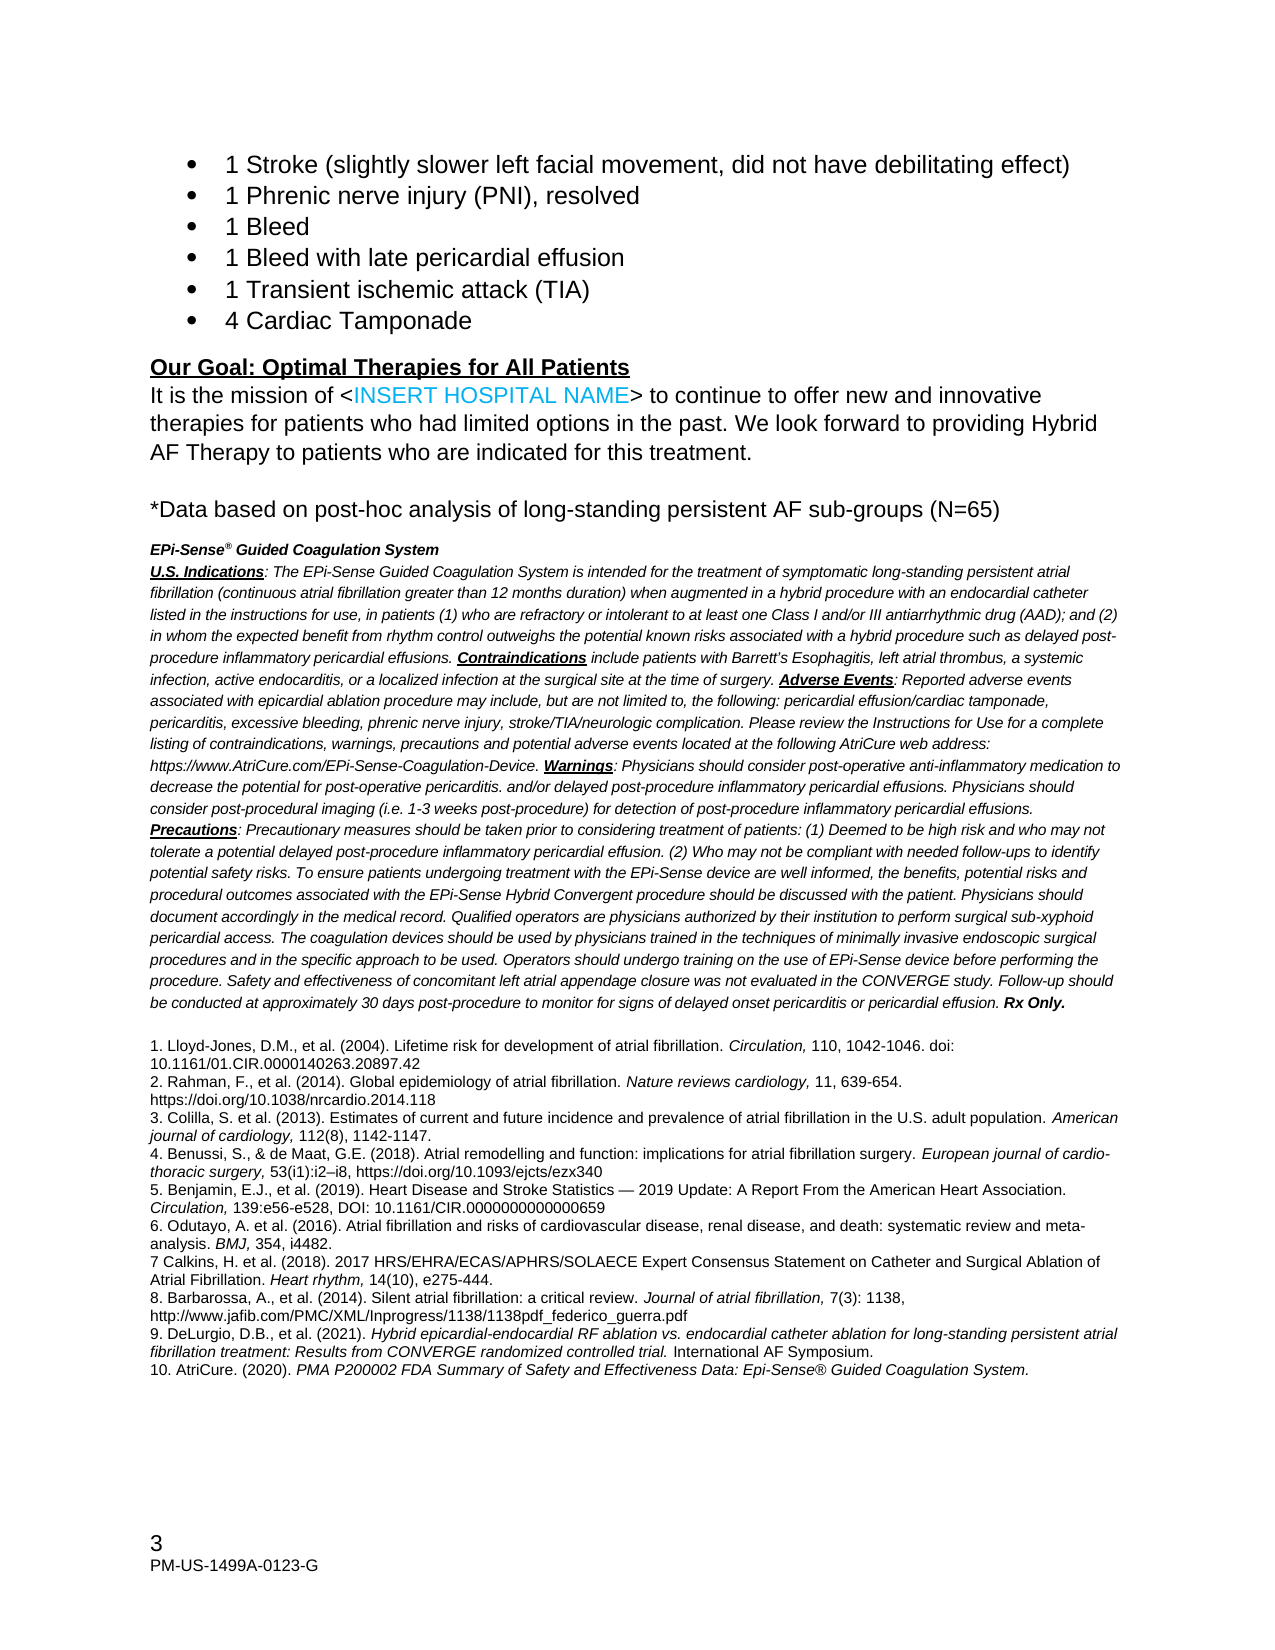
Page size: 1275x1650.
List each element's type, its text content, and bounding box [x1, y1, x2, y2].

text 4. Benussi, S., & de Maat, G.E. (2018). Atrial remodelling and function: implications for atrial fibrillation surgery. European journal of cardio-thoracic surgery, 53(i1):i2–i8, https://doi.org/10.1093/ejcts/ezx340 [150, 1145, 1125, 1181]
text It is the mission of <INSERT HOSPITAL NAME> to continue to offer new and innovative therapies for patients who had limited options in the past. We look forward to providing Hybrid AF Therapy to patients who are indicated for this treatment. [150, 382, 1125, 465]
text 2. Rahman, F., et al. (2014). Global epidemiology of atrial fibrillation. Nature reviews cardiology, 11, 639-654. https://doi.org/10.1038/nrcardio.2014.118 [150, 1073, 1125, 1109]
text EPi-Sense® Guided Coagulation System [150, 541, 1125, 559]
text 5. Benjamin, E.J., et al. (2019). Heart Disease and Stroke Statistics — 2019 Update: A Report From the American Heart Association. Circulation, 139:e56-e528, DOI: 10.1161/CIR.0000000000000659 [150, 1181, 1125, 1217]
text U.S. Indications: The EPi-Sense Guided Coagulation System is intended for the treatment of symptomatic long-standing persistent atrial fibrillation (continuous atrial fibrillation greater than 12 months duration) when augmented in a hybrid procedure with an endocardial catheter listed in the instructions for use, in patients (1) who are refractory or intolerant to at least one Class I and/or III antiarrhythmic drug (AAD); and (2) in whom the expected benefit from rhythm control outweighs the potential known risks associated with a hybrid procedure such as delayed post-procedure inflammatory pericardial effusions. Contraindications include patients with Barrett’s Esophagitis, left atrial thrombus, a systemic infection, active endocarditis, or a localized infection at the surgical site at the time of surgery. Adverse Events: Reported adverse events associated with epicardial ablation procedure may include, but are not limited to, the following: pericardial effusion/cardiac tamponade, pericarditis, excessive bleeding, phrenic nerve injury, stroke/TIA/neurologic complication. Please review the Instructions for Use for a complete listing of contraindications, warnings, precautions and potential adverse events located at the following AtriCure web address: https://www.AtriCure.com/EPi-Sense-Coagulation-Device. Warnings: Physicians should consider post-operative anti-inflammatory medication to decrease the potential for post-operative pericarditis. and/or delayed post-procedure inflammatory pericardial effusions. Physicians should consider post-procedural imaging (i.e. 1-3 weeks post-procedure) for detection of post-procedure inflammatory pericardial effusions. Precautions: Precautionary measures should be taken prior to considering treatment of patients: (1) Deemed to be high risk and who may not tolerate a potential delayed post-procedure inflammatory pericardial effusion. (2) Who may not be compliant with needed follow-ups to identify potential safety risks. To ensure patients undergoing treatment with the EPi-Sense device are well informed, the benefits, potential risks and procedural outcomes associated with the EPi-Sense Hybrid Convergent procedure should be discussed with the patient. Physicians should document accordingly in the medical record. Qualified operators are physicians authorized by their institution to perform surgical sub-xyphoid pericardial access. The coagulation devices should be used by physicians trained in the techniques of minimally invasive endoscopic surgical procedures and in the specific approach to be used. Operators should undergo training on the use of EPi-Sense device before performing the procedure. Safety and effectiveness of concomitant left atrial appendage closure was not evaluated in the CONVERGE study. Follow-up should be conducted at approximately 30 days post-procedure to monitor for signs of delayed onset pericarditis or pericardial effusion. Rx Only. [150, 562, 1125, 1012]
text 1. Lloyd-Jones, D.M., et al. (2004). Lifetime risk for development of atrial fibrillation. Circulation, 110, 1042-1046. doi: 10.1161/01.CIR.0000140263.20897.42 [150, 1037, 1125, 1073]
list 1 Transient ischemic attack (TIA) [187, 274, 1125, 303]
list 4 Cardiac Tamponade [187, 306, 1125, 334]
list 1 Stroke (slightly slower left facial movement, did not have debilitating effect) [187, 150, 1125, 179]
text 8. Barbarossa, A., et al. (2014). Silent atrial fibrillation: a critical review. Journal of atrial fibrillation, 7(3): 1138, http://www.jafib.com/PMC/XML/Inprogress/1138/1138pdf_federico_guerra.pdf [150, 1289, 1125, 1325]
text 7 Calkins, H. et al. (2018). 2017 HRS/EHRA/ECAS/APHRS/SOLAECE Expert Consensus Statement on Catheter and Surgical Ablation of Atrial Fibrillation. Heart rhythm, 14(10), e275-444. [150, 1253, 1125, 1289]
text 6. Odutayo, A. et al. (2016). Atrial fibrillation and risks of cardiovascular disease, renal disease, and death: systematic review and meta-analysis. BMJ, 354, i4482. [150, 1217, 1125, 1253]
list 1 Phrenic nerve injury (PNI), resolved [187, 181, 1125, 210]
text 10. AtriCure. (2020). PMA P200002 FDA Summary of Safety and Effectiveness Data: Epi-Sense® Guided Coagulation System. [150, 1361, 1125, 1379]
text *Data based on post-hoc analysis of long-standing persistent AF sub-groups (N=65) [150, 496, 1125, 522]
list 1 Bleed [187, 212, 1125, 241]
text 9. DeLurgio, D.B., et al. (2021). Hybrid epicardial-endocardial RF ablation vs. endocardial catheter ablation for long-standing persistent atrial fibrillation treatment: Results from CONVERGE randomized controlled trial. International AF Symposium. [150, 1325, 1125, 1361]
text 3. Colilla, S. et al. (2013). Estimates of current and future incidence and prevalence of atrial fibrillation in the U.S. adult population. American journal of cardiology, 112(8), 1142-1147. [150, 1109, 1125, 1145]
list 1 Bleed with late pericardial effusion [187, 243, 1125, 272]
text Our Goal: Optimal Therapies for All Patients [150, 353, 1125, 380]
